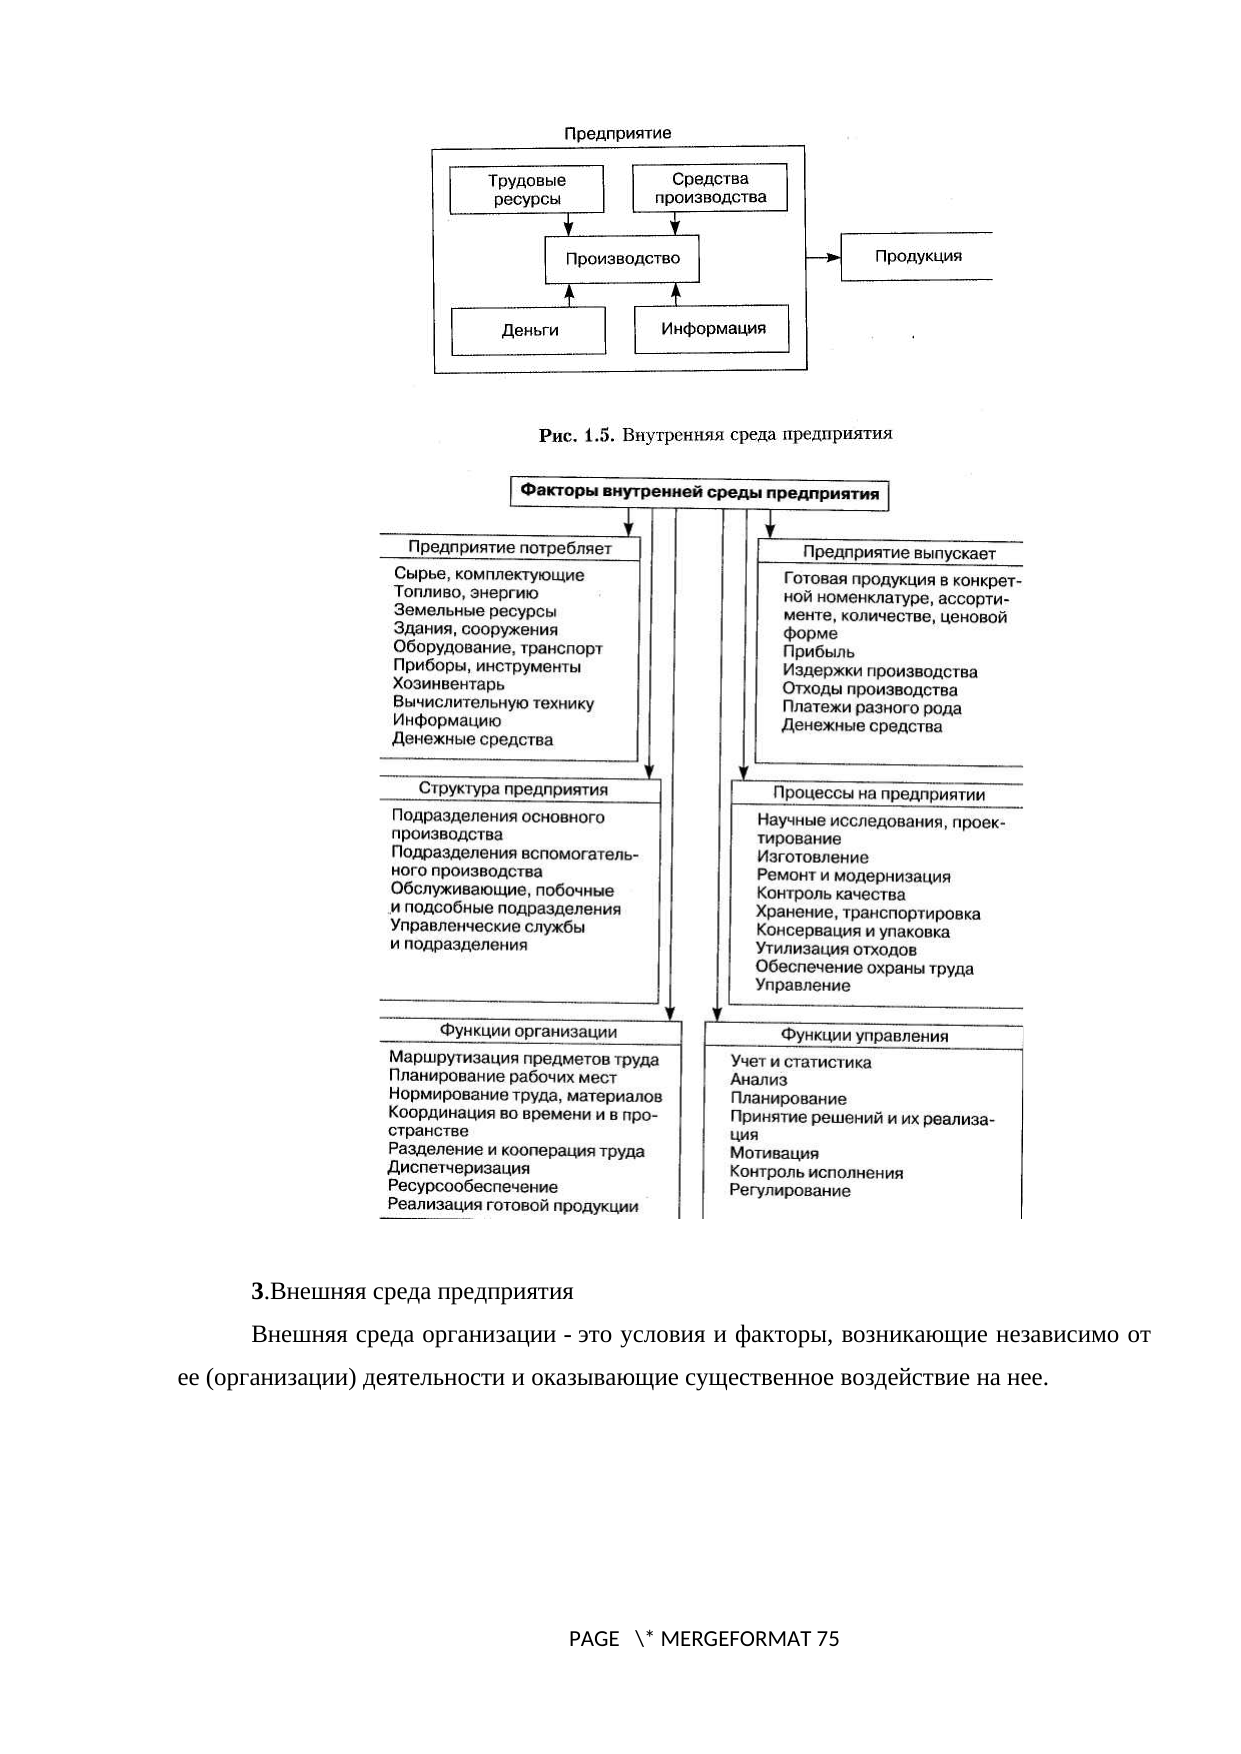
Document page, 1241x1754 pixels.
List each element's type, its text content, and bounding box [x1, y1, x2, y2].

text 3.Внешняя среда предприятия [177, 1276, 1152, 1304]
text Внешняя среда организации - это условия и факторы, возникающие независимо от ее (организации) деятельности и оказывающие существенное воздействие на нее. [177, 1319, 1152, 1391]
picture [379, 470, 1024, 1219]
picture [410, 118, 993, 457]
